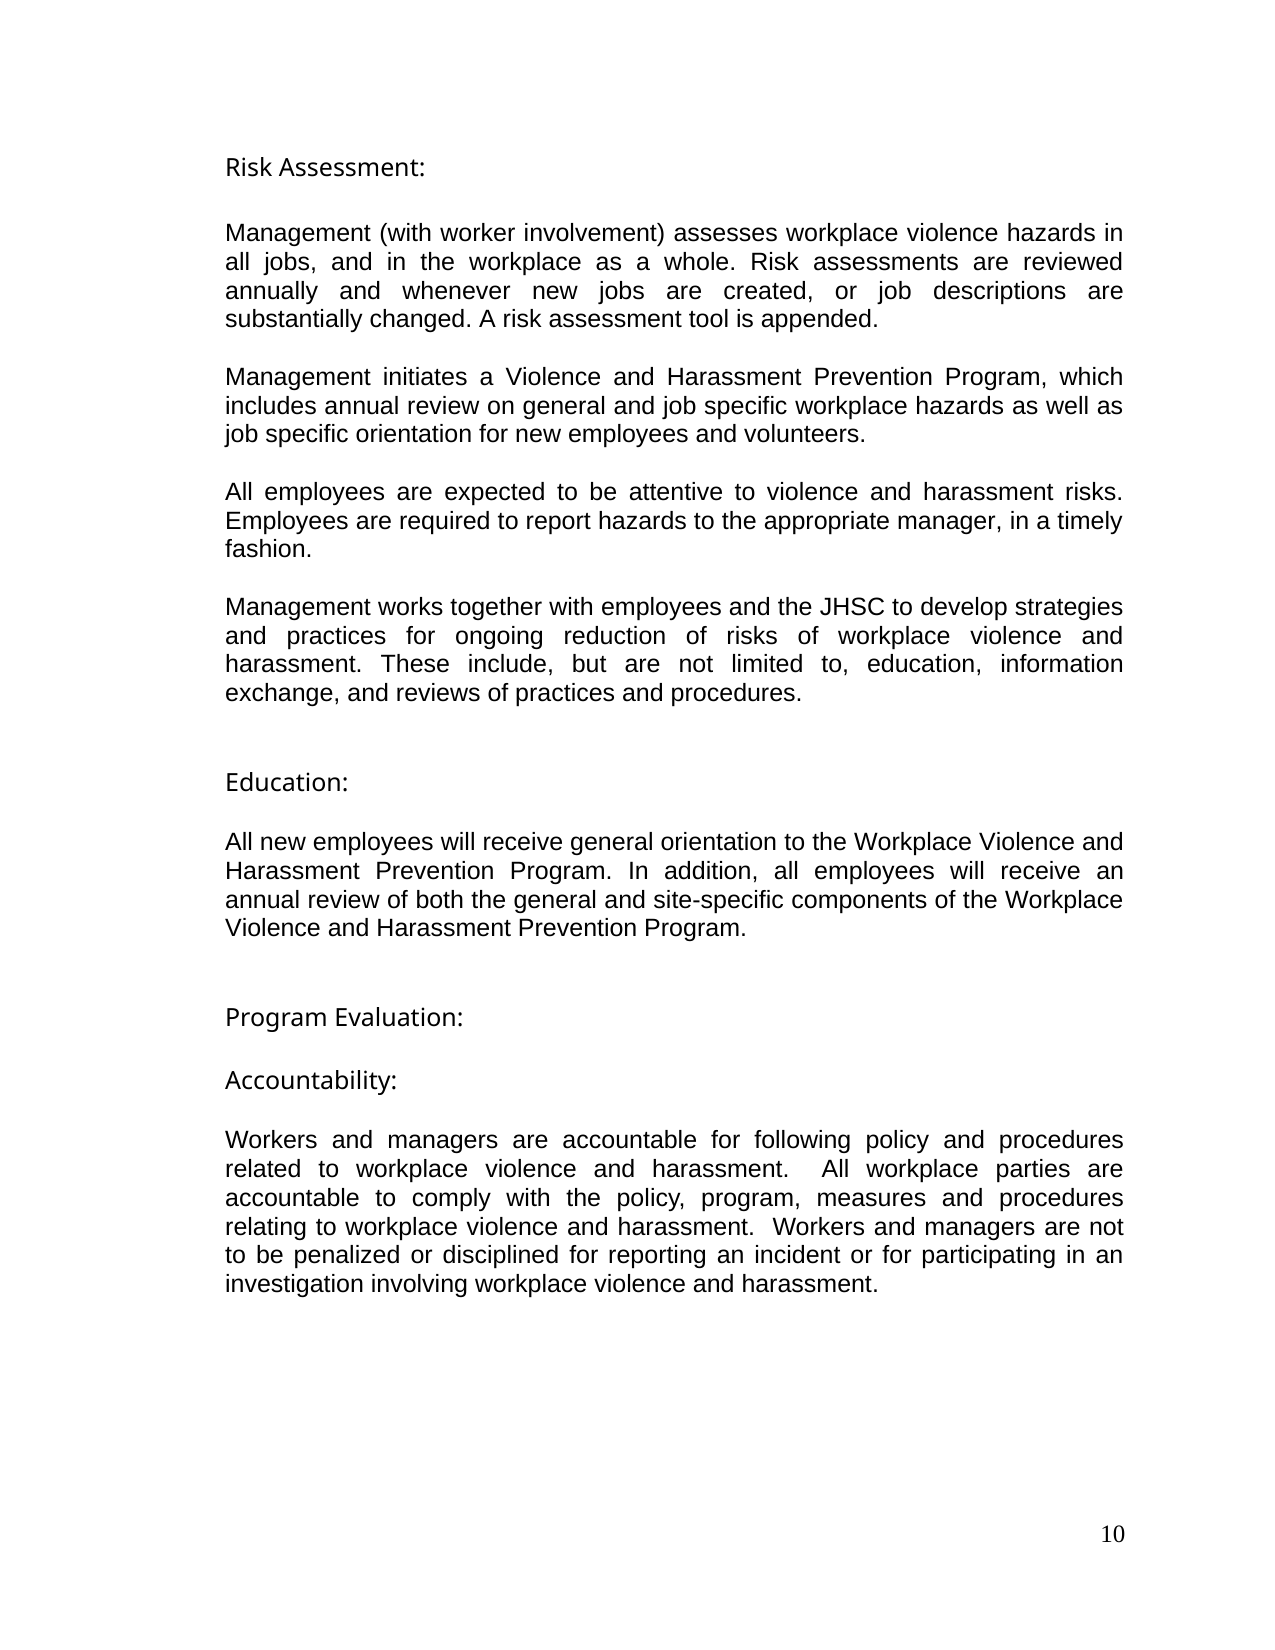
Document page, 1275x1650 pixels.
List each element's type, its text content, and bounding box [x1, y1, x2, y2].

text Management works together with employees and the JHSC to develop strategies and practices for ongoing reduction of risks of workplace violence and harassment. These include, but are not limited to, education, information exchange, and reviews of practices and procedures. [225, 592, 1125, 707]
text All new employees will receive general orientation to the Workplace Violence and Harassment Prevention Program. In addition, all employees will receive an annual review of both the general and site-specific components of the Workplace Violence and Harassment Prevention Program. [225, 827, 1125, 942]
text Workers and managers are accountable for following policy and procedures related to workplace violence and harassment. All workplace parties are accountable to comply with the policy, program, measures and procedures relating to workplace violence and harassment. Workers and managers are not to be penalized or disciplined for reporting an incident or for participating in an investigation involving workplace violence and harassment. [225, 1125, 1125, 1298]
text Management (with worker involvement) assesses workplace violence hazards in all jobs, and in the workplace as a whole. Risk assessments are reviewed annually and whenever new jobs are created, or job descriptions are substantially changed. A risk assessment tool is appended. [225, 218, 1125, 333]
text All employees are expected to be attentive to violence and harassment risks. Employees are required to report hazards to the appropriate manager, in a timely fashion. [225, 477, 1125, 563]
subtitle Program Evaluation: [225, 1000, 1125, 1034]
text Management initiates a Violence and Harassment Prevention Program, which includes annual review on general and job specific workplace hazards as well as job specific orientation for new employees and volunteers. [225, 362, 1125, 448]
text Risk Assessment: [225, 150, 1125, 184]
subtitle Education: [225, 764, 1125, 798]
subtitle Accountability: [225, 1062, 1125, 1097]
